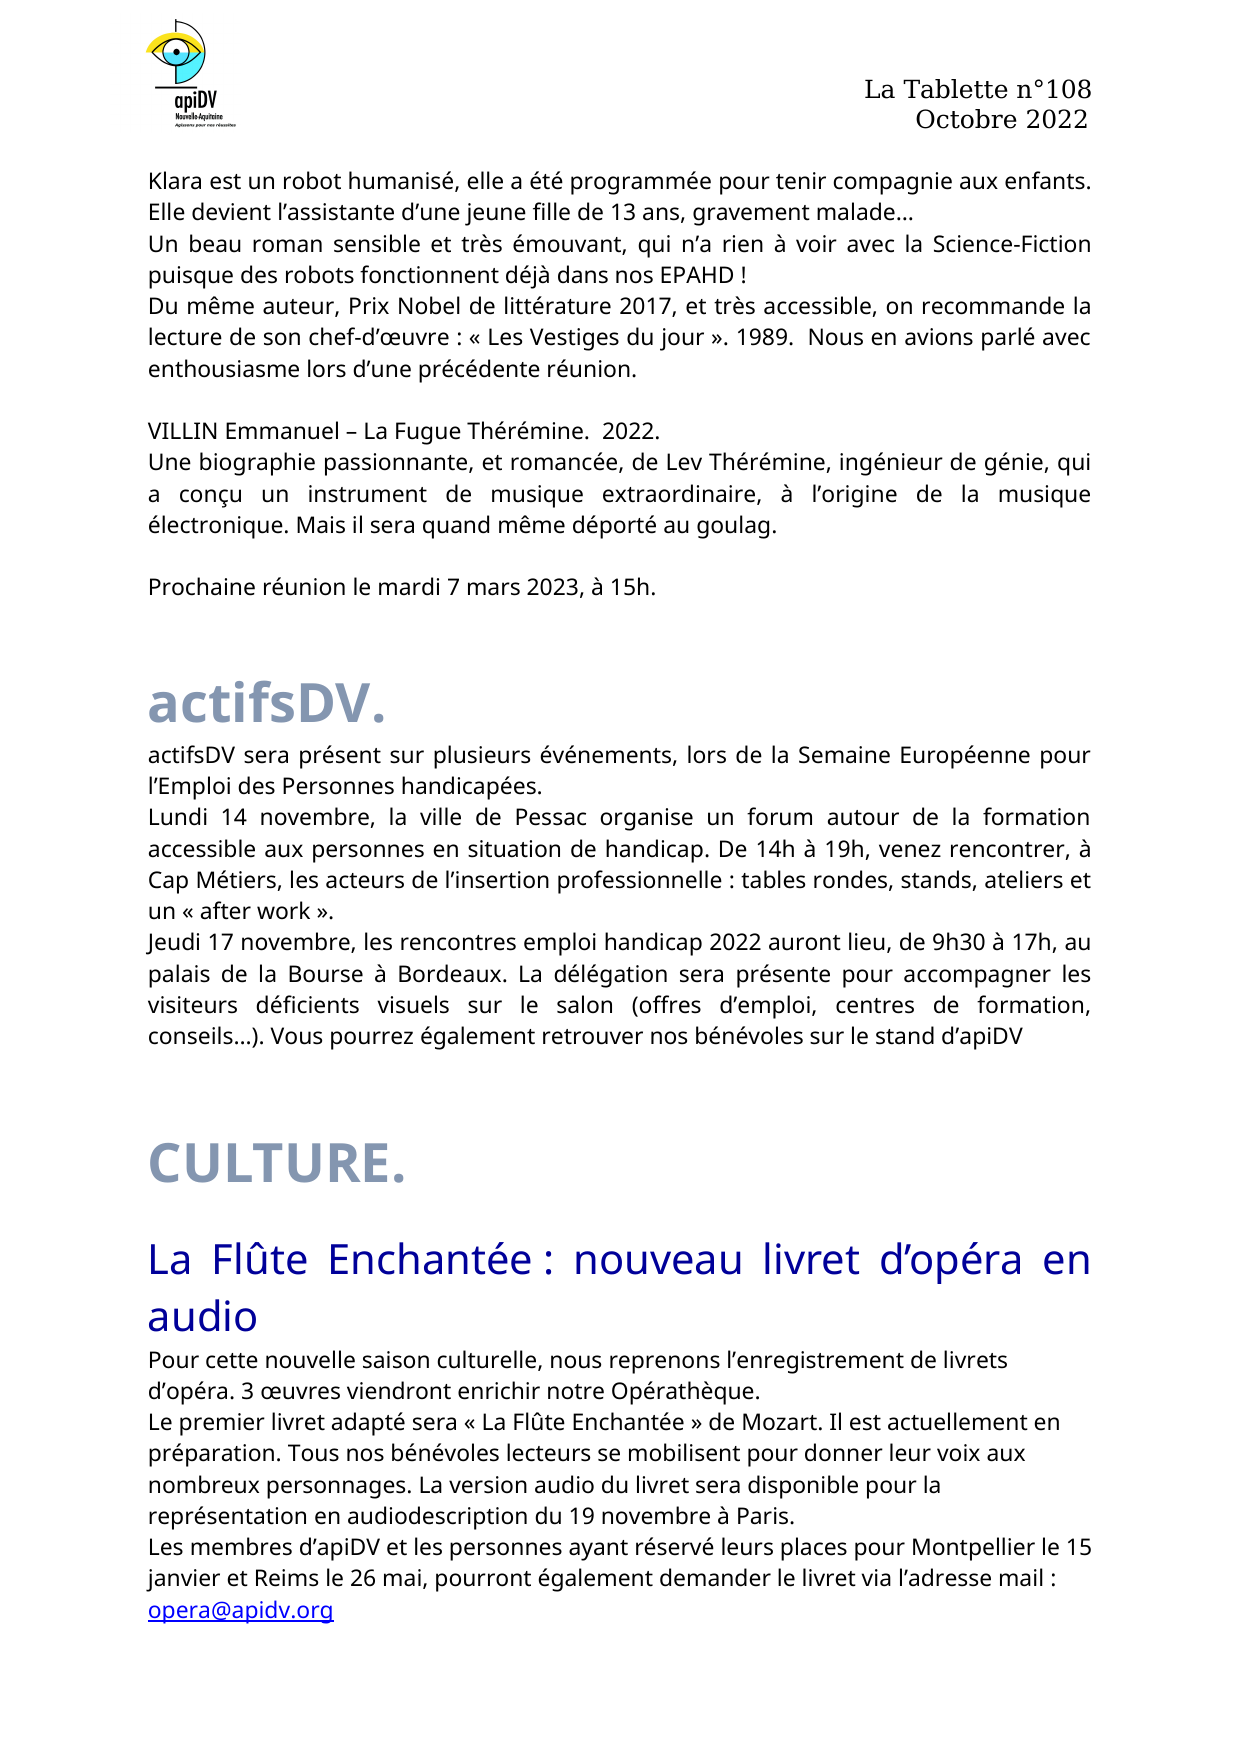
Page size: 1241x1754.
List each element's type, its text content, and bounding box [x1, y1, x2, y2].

text Du même auteur, Prix Nobel de littérature 2017, et très accessible, on recommande la lecture de son chef-d’œuvre : « Les Vestiges du jour ». 1989. Nous en avions parlé avec enthousiasme lors d’une précédente réunion. [148, 290, 1093, 384]
text Une biographie passionnante, et romancée, de Lev Thérémine, ingénieur de génie, qui a conçu un instrument de musique extraordinaire, à l’origine de la musique électronique. Mais il sera quand même déporté au goulag. [148, 446, 1093, 540]
text Pour cette nouvelle saison culturelle, nous reprenons l’enregistrement de livrets d’opéra. 3 œuvres viendront enrichir notre Opérathèque. [148, 1343, 1093, 1406]
subtitle actifsDV. [148, 665, 1093, 739]
text Jeudi 17 novembre, les rencontres emploi handicap 2022 auront lieu, de 9h30 à 17h, au palais de la Bourse à Bordeaux. La délégation sera présente pour accompagner les visiteurs déficients visuels sur le salon (offres d’emploi, centres de formation, conseils…). Vous pourrez également retrouver nos bénévoles sur le stand d’apiDV [148, 926, 1093, 1051]
text Un beau roman sensible et très émouvant, qui n’a rien à voir avec la Science-Fiction puisque des robots fonctionnent déjà dans nos EPAHD ! [148, 227, 1093, 290]
subtitle CULTURE. [148, 1125, 1093, 1199]
text Lundi 14 novembre, la ville de Pessac organise un forum autour de la formation accessible aux personnes en situation de handicap. De 14h à 19h, venez rencontrer, à Cap Métiers, les acteurs de l’insertion professionnelle : tables rondes, stands, ateliers et un « after work ». [148, 801, 1093, 926]
text Klara est un robot humanisé, elle a été programmée pour tenir compagnie aux enfants. Elle devient l’assistante d’une jeune fille de 13 ans, gravement malade… [148, 165, 1093, 227]
subtitle La Flûte Enchantée : nouveau livret d’opéra en audio [148, 1230, 1093, 1343]
text actifsDV sera présent sur plusieurs événements, lors de la Semaine Européenne pour l’Emploi des Personnes handicapées. [148, 739, 1093, 801]
text Prochaine réunion le mardi 7 mars 2023, à 15h. [148, 571, 1093, 602]
text Le premier livret adapté sera « La Flûte Enchantée » de Mozart. Il est actuellement en préparation. Tous nos bénévoles lecteurs se mobilisent pour donner leur voix aux nombreux personnages. La version audio du livret sera disponible pour la représentation en audiodescription du 19 novembre à Paris. [148, 1406, 1093, 1531]
picture [110, 13, 242, 133]
text Les membres d’apiDV et les personnes ayant réservé leurs places pour Montpellier le 15 janvier et Reims le 26 mai, pourront également demander le livret via l’adresse mail : opera@apidv.org [148, 1531, 1093, 1625]
text VILLIN Emmanuel – La Fugue Thérémine. 2022. [148, 415, 1093, 446]
